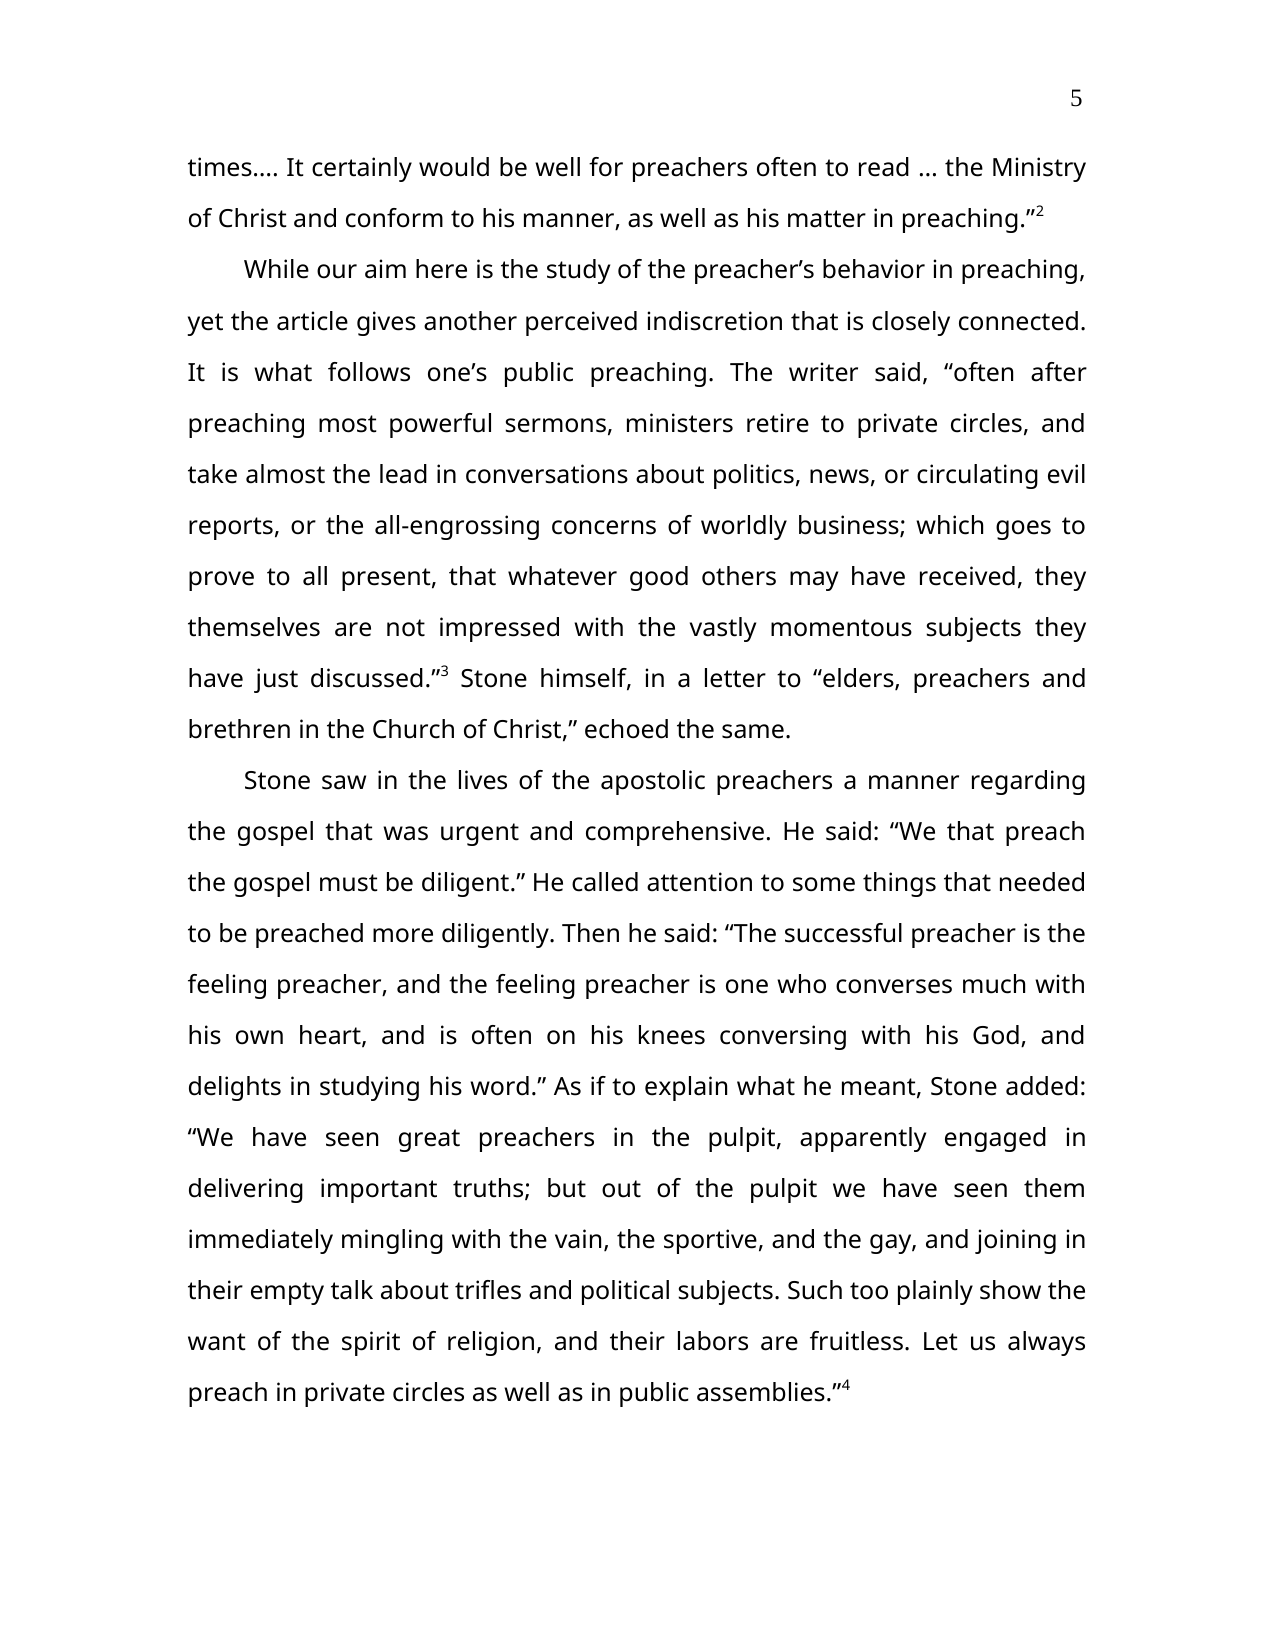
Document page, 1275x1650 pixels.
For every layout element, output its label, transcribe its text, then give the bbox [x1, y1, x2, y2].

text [187, 150, 1087, 235]
text Stone saw in the lives of the apostolic preachers a manner regarding the gospel that was urgent and comprehensive. He said: “We that preach the gospel must be diligent.” He called attention to some things that needed to be preached more diligently. Then he said: “The successful preacher is the feeling preacher, and the feeling preacher is one who converses much with his own heart, and is often on his knees conversing with his God, and delights in studying his word.” As if to explain what he meant, Stone added: “We have seen great preachers in the pulpit, apparently engaged in delivering important truths; but out of the pulpit we have seen them immediately mingling with the vain, the sportive, and the gay, and joining in their empty talk about trifles and political subjects. Such too plainly show the want of the spirit of religion, and their labors are fruitless. Let us always preach in private circles as well as in public assemblies.”4 [187, 762, 1087, 1409]
text While our aim here is the study of the preacher’s behavior in preaching, yet the article gives another perceived indiscretion that is closely connected. It is what follows one’s public preaching. The writer said, “often after preaching most powerful sermons, ministers retire to private circles, and take almost the lead in conversations about politics, news, or circulating evil reports, or the all-engrossing concerns of worldly business; which goes to prove to all present, that whatever good others may have received, they themselves are not impressed with the vastly momentous subjects they have just discussed.”3 Stone himself, in a letter to “elders, preachers and brethren in the Church of Christ,” echoed the same. [187, 252, 1087, 746]
